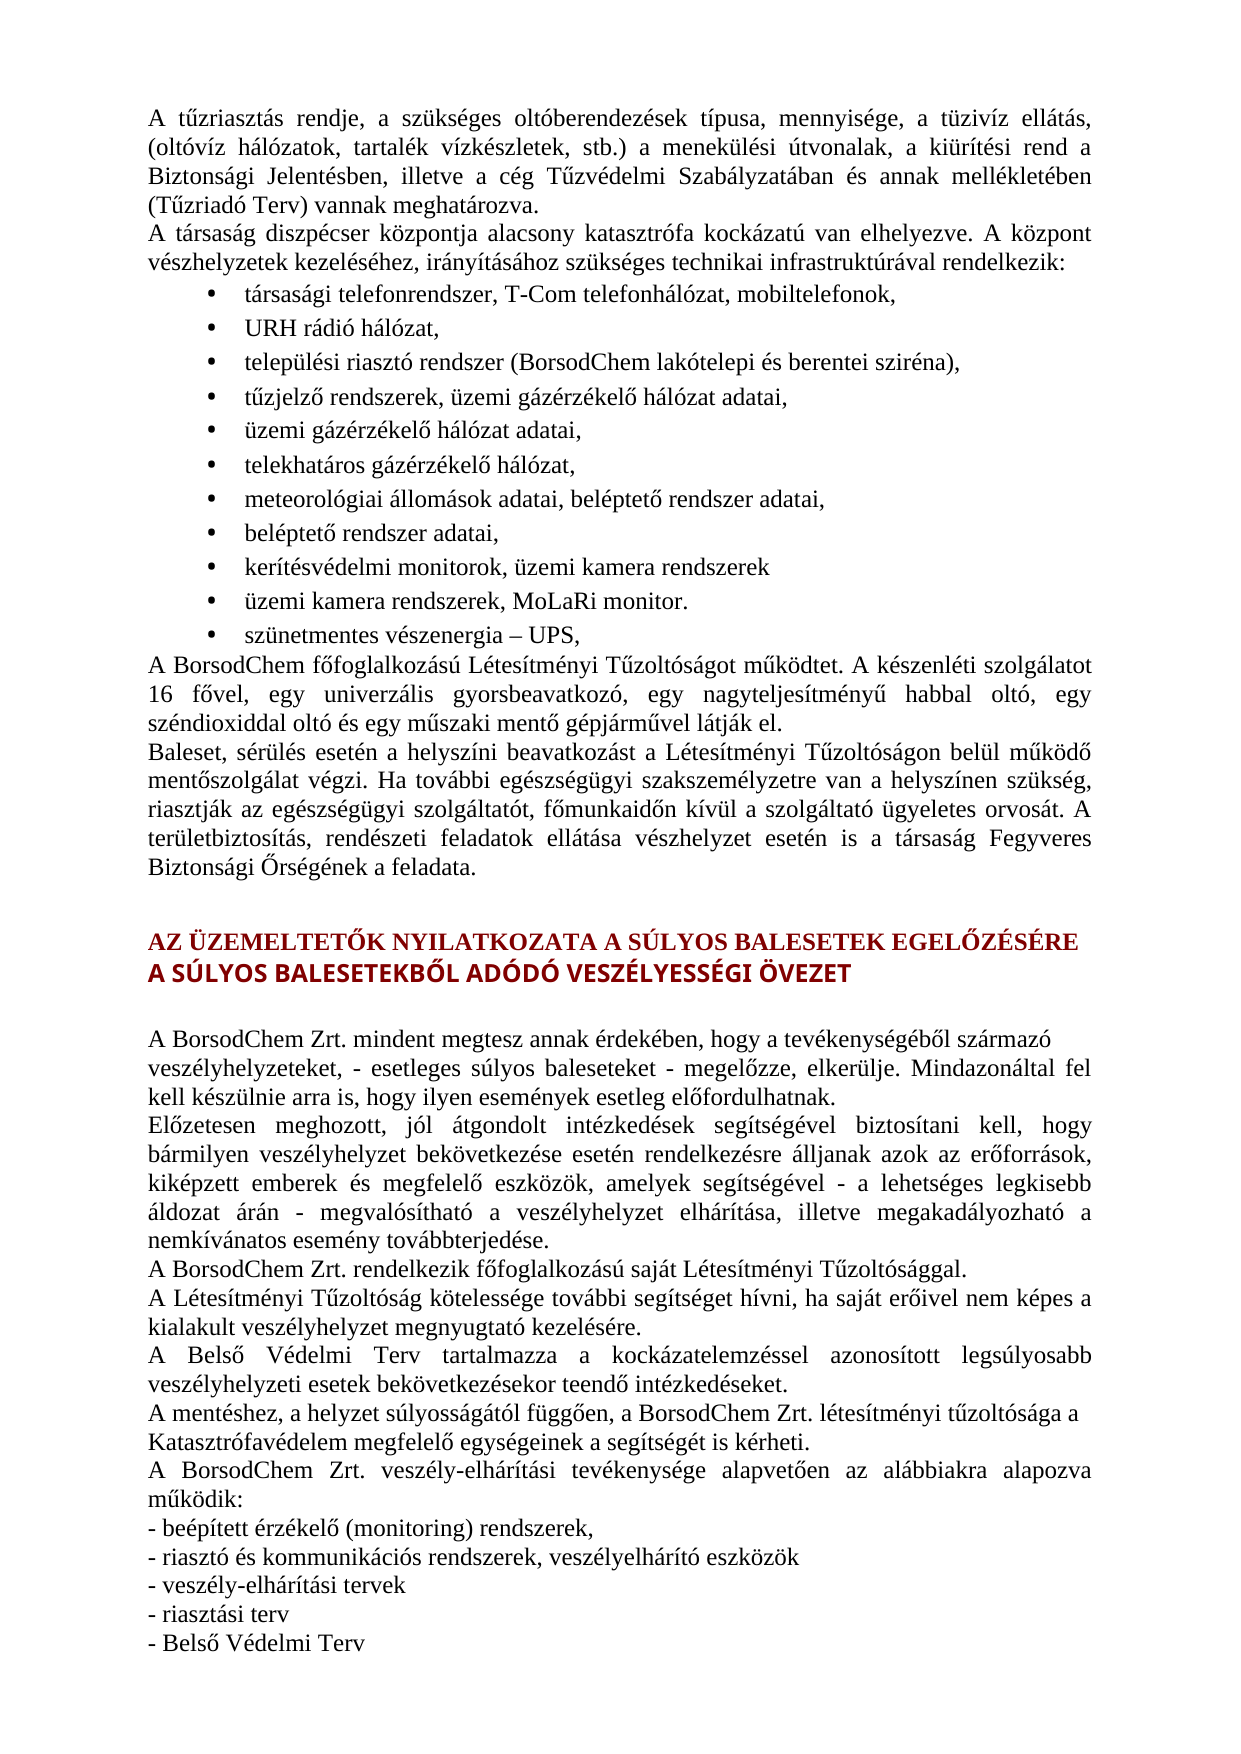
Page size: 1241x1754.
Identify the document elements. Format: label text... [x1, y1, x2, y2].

text A BorsodChem Zrt. mindent megtesz annak érdekében, hogy a tevékenységéből származó [148, 1024, 1093, 1053]
text veszélyhelyzeteket, - esetleges súlyos baleseteket - megelőzze, elkerülje. Mindazonáltal fel kell készülnie arra is, hogy ilyen események esetleg előfordulhatnak. [148, 1053, 1093, 1110]
text Baleset, sérülés esetén a helyszíni beavatkozást a Létesítményi Tűzoltóságon belül működő mentőszolgálat végzi. Ha további egészségügyi szakszemélyzetre van a helyszínen szükség, riasztják az egészségügyi szolgáltatót, főmunkaidőn kívül a szolgáltató ügyeletes orvosát. A területbiztosítás, rendészeti feladatok ellátása vészhelyzet esetén is a társaság Fegyveres Biztonsági Őrségének a feladata. [148, 737, 1093, 881]
list üzemi gázérzékelő hálózat adatai, [207, 412, 1093, 446]
text - riasztási terv [148, 1599, 1093, 1628]
text AZ ÜZEMELTETŐK NYILATKOZATA A SÚLYOS BALESETEK EGELŐZÉSÉRE [148, 927, 1093, 956]
text A BorsodChem főfoglalkozású Létesítményi Tűzoltóságot működtet. A készenléti szolgálatot 16 fővel, egy univerzális gyorsbeavatkozó, egy nagyteljesítményű habbal oltó, egy széndioxiddal oltó és egy műszaki mentő gépjárművel látják el. [148, 651, 1093, 737]
list szünetmentes vészenergia – UPS, [207, 617, 1093, 651]
text A BorsodChem Zrt. rendelkezik főfoglalkozású saját Létesítményi Tűzoltósággal. [148, 1254, 1093, 1283]
list beléptető rendszer adatai, [207, 514, 1093, 548]
list üzemi kamera rendszerek, MoLaRi monitor. [207, 582, 1093, 617]
text A SÚLYOS BALESETEKBŐL ADÓDÓ VESZÉLYESSÉGI ÖVEZET [148, 956, 1093, 990]
text A társaság diszpécser központja alacsony katasztrófa kockázatú van elhelyezve. A központ vészhelyzetek kezeléséhez, irányításához szükséges technikai infrastruktúrával rendelkezik: [148, 218, 1093, 276]
text A tűzriasztás rendje, a szükséges oltóberendezések típusa, mennyisége, a tüzivíz ellátás, (oltóvíz hálózatok, tartalék vízkészletek, stb.) a menekülési útvonalak, a kiürítési rend a Biztonsági Jelentésben, illetve a cég Tűzvédelmi Szabályzatában és annak mellékletében (Tűzriadó Terv) vannak meghatározva. [148, 103, 1093, 218]
text - beépített érzékelő (monitoring) rendszerek, [148, 1513, 1093, 1542]
text A BorsodChem Zrt. veszély-elhárítási tevékenysége alapvetően az alábbiakra alapozva működik: [148, 1455, 1093, 1513]
text - Belső Védelmi Terv [148, 1628, 1093, 1657]
text A Létesítményi Tűzoltóság kötelessége további segítséget hívni, ha saját erőivel nem képes a kialakult veszélyhelyzet megnyugtató kezelésére. [148, 1283, 1093, 1340]
list társasági telefonrendszer, T-Com telefonhálózat, mobiltelefonok, [207, 276, 1093, 310]
text - veszély-elhárítási tervek [148, 1570, 1093, 1599]
list tűzjelző rendszerek, üzemi gázérzékelő hálózat adatai, [207, 378, 1093, 412]
list telekhatáros gázérzékelő hálózat, [207, 446, 1093, 480]
list URH rádió hálózat, [207, 310, 1093, 344]
text A mentéshez, a helyzet súlyosságától függően, a BorsodChem Zrt. létesítményi tűzoltósága a [148, 1398, 1093, 1427]
text A Belső Védelmi Terv tartalmazza a kockázatelemzéssel azonosított legsúlyosabb veszélyhelyzeti esetek bekövetkezésekor teendő intézkedéseket. [148, 1340, 1093, 1398]
list meteorológiai állomások adatai, beléptető rendszer adatai, [207, 480, 1093, 514]
list kerítésvédelmi monitorok, üzemi kamera rendszerek [207, 548, 1093, 582]
text Katasztrófavédelem megfelelő egységeinek a segítségét is kérheti. [148, 1427, 1093, 1455]
list települési riasztó rendszer (BorsodChem lakótelepi és berentei sziréna), [207, 344, 1093, 378]
text Előzetesen meghozott, jól átgondolt intézkedések segítségével biztosítani kell, hogy bármilyen veszélyhelyzet bekövetkezése esetén rendelkezésre álljanak azok az erőforrások, kiképzett emberek és megfelelő eszközök, amelyek segítségével - a lehetséges legkisebb áldozat árán - megvalósítható a veszélyhelyzet elhárítása, illetve megakadályozható a nemkívánatos esemény továbbterjedése. [148, 1110, 1093, 1254]
text - riasztó és kommunikációs rendszerek, veszélyelhárító eszközök [148, 1542, 1093, 1570]
